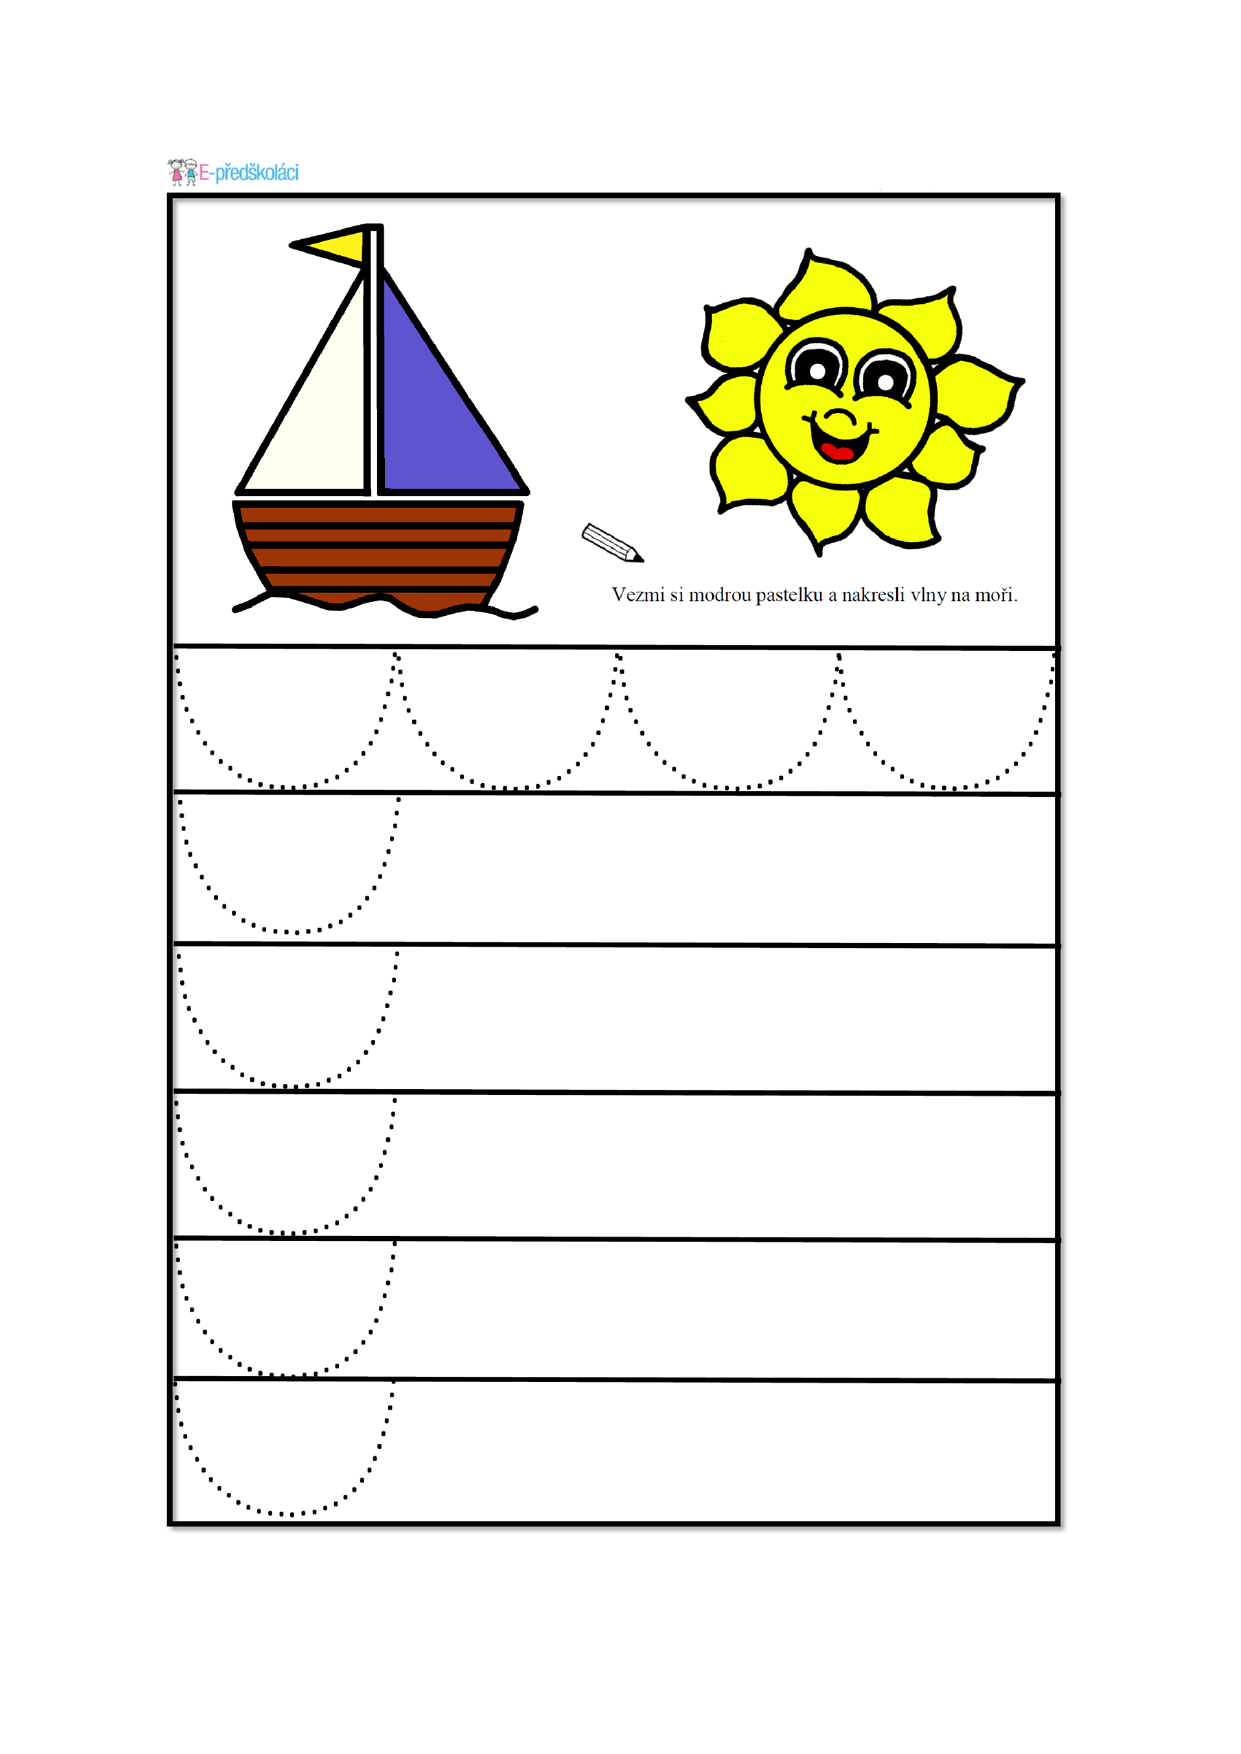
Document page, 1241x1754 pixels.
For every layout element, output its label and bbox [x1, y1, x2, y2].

picture [147, 147, 1093, 1552]
